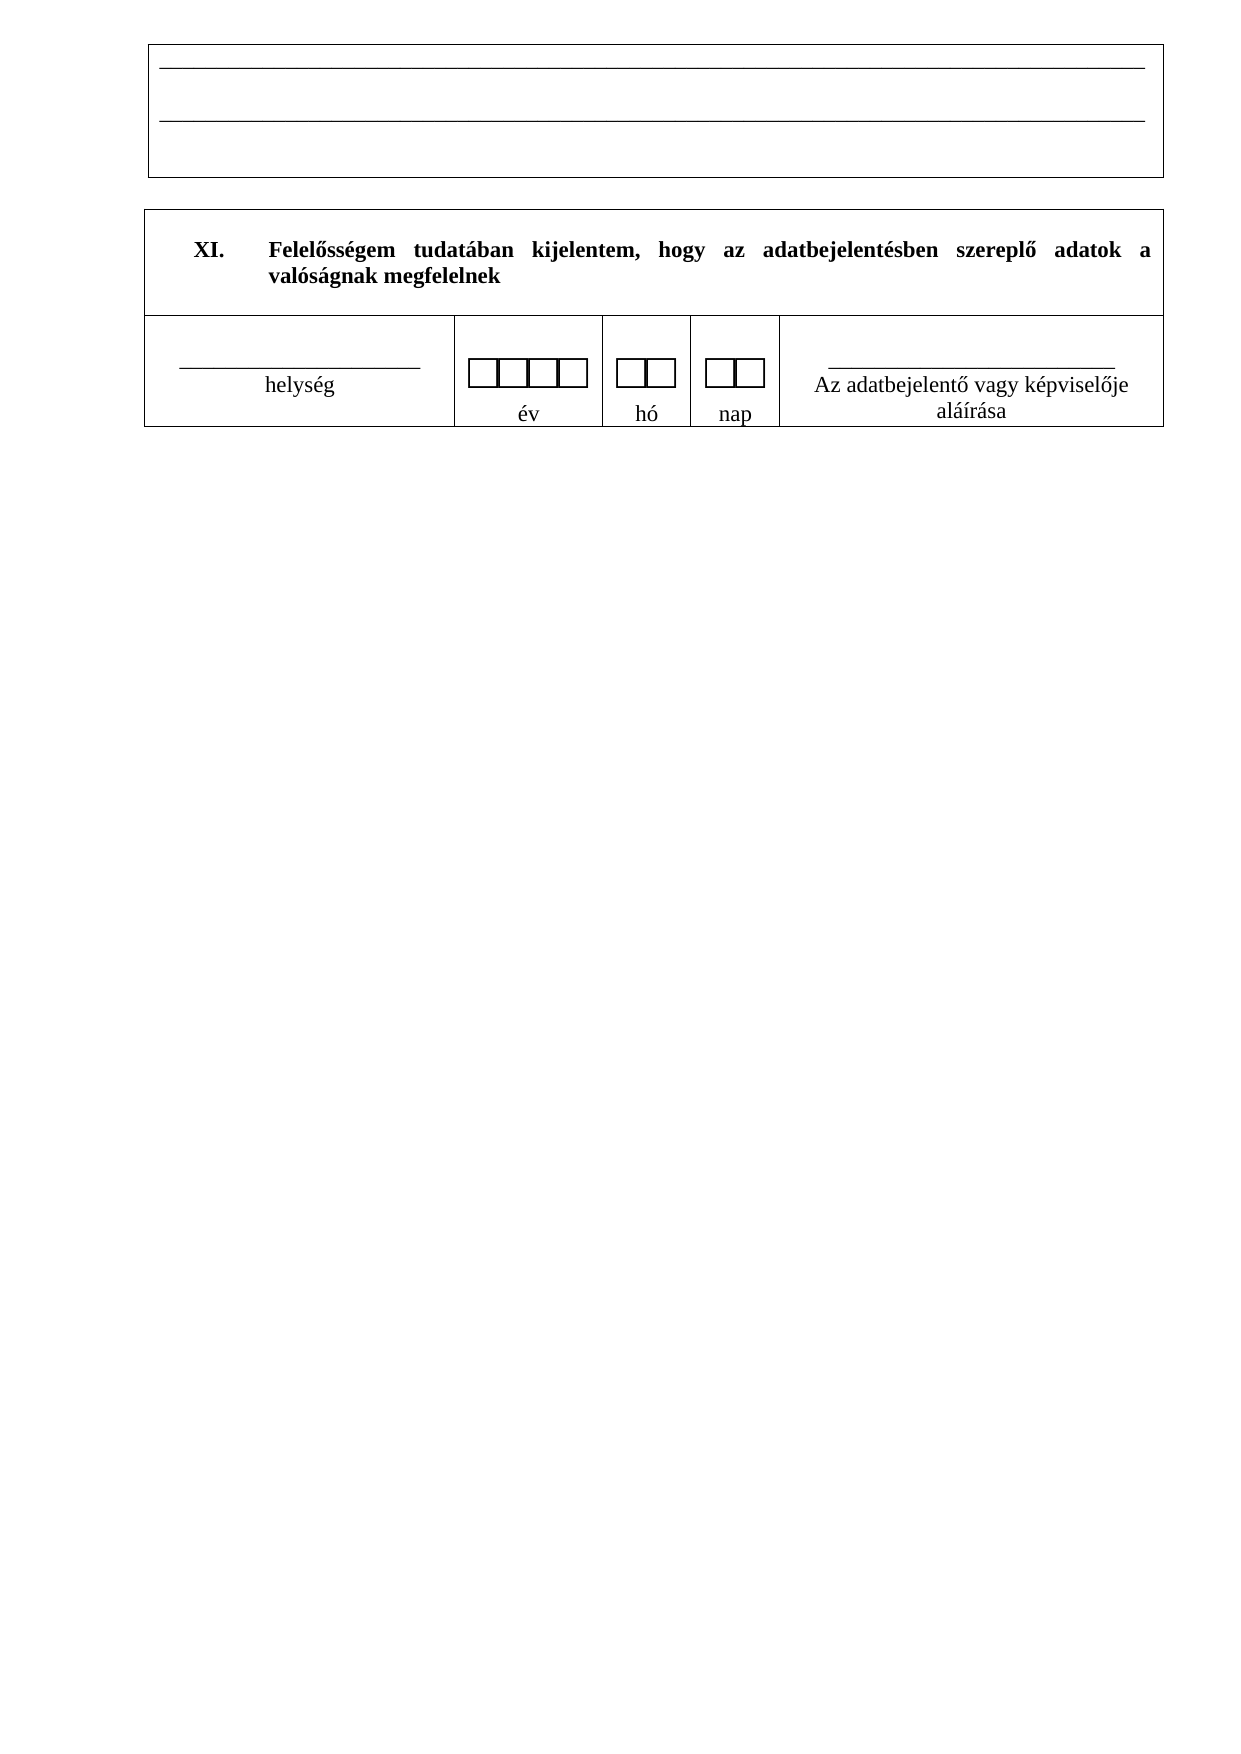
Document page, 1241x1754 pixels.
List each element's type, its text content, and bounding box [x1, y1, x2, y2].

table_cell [149, 45, 1163, 177]
table_cell _________________________ Az adatbejelentő vagy képviselője aláírása [780, 316, 1163, 426]
table_cell □□□□ év [455, 316, 602, 426]
table_cell □□ nap [691, 316, 779, 426]
table_cell _____________________ helység [145, 316, 454, 426]
table_header Felelősségem tudatában kijelentem, hogy az adatbejelentésben szereplő adatok a valóságnak megfelelnek [145, 210, 1163, 315]
table_cell □□ hó [603, 316, 690, 426]
